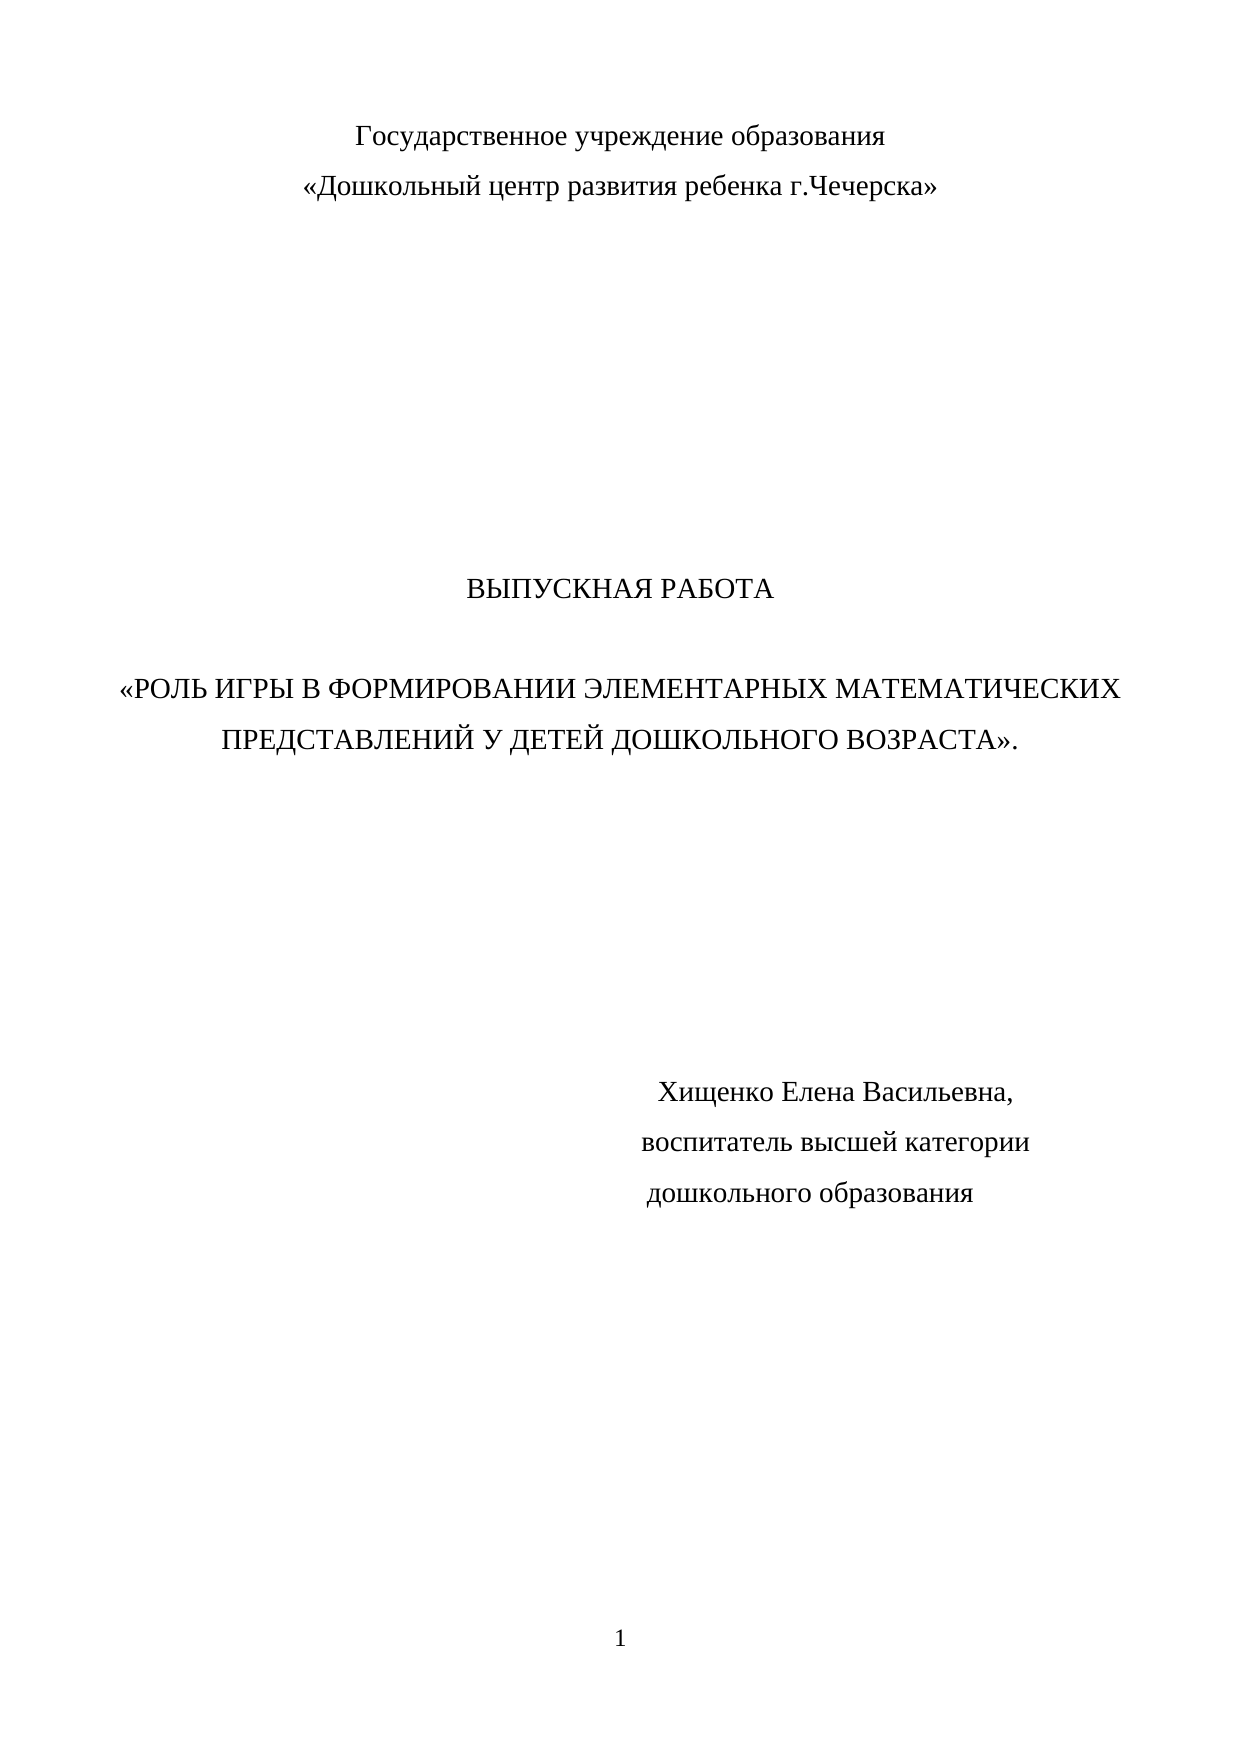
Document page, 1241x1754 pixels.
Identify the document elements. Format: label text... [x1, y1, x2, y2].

text «РОЛЬ ИГРЫ В ФОРМИРОВАНИИ ЭЛЕМЕНТАРНЫХ МАТЕМАТИЧЕСКИХ ПРЕДСТАВЛЕНИЙ У ДЕТЕЙ ДОШКОЛЬНОГО ВОЗРАСТА». [89, 672, 1152, 755]
text «Дошкольный центр развития ребенка г.Чечерска» [89, 168, 1152, 202]
text Государственное учреждение образования [89, 118, 1152, 152]
text ВЫПУСКНАЯ РАБОТА [89, 571, 1152, 604]
text дошкольного образования [89, 1175, 1152, 1208]
text воспитатель высшей категории [89, 1124, 1152, 1158]
text Хищенко Елена Васильевна, [89, 1074, 1152, 1108]
